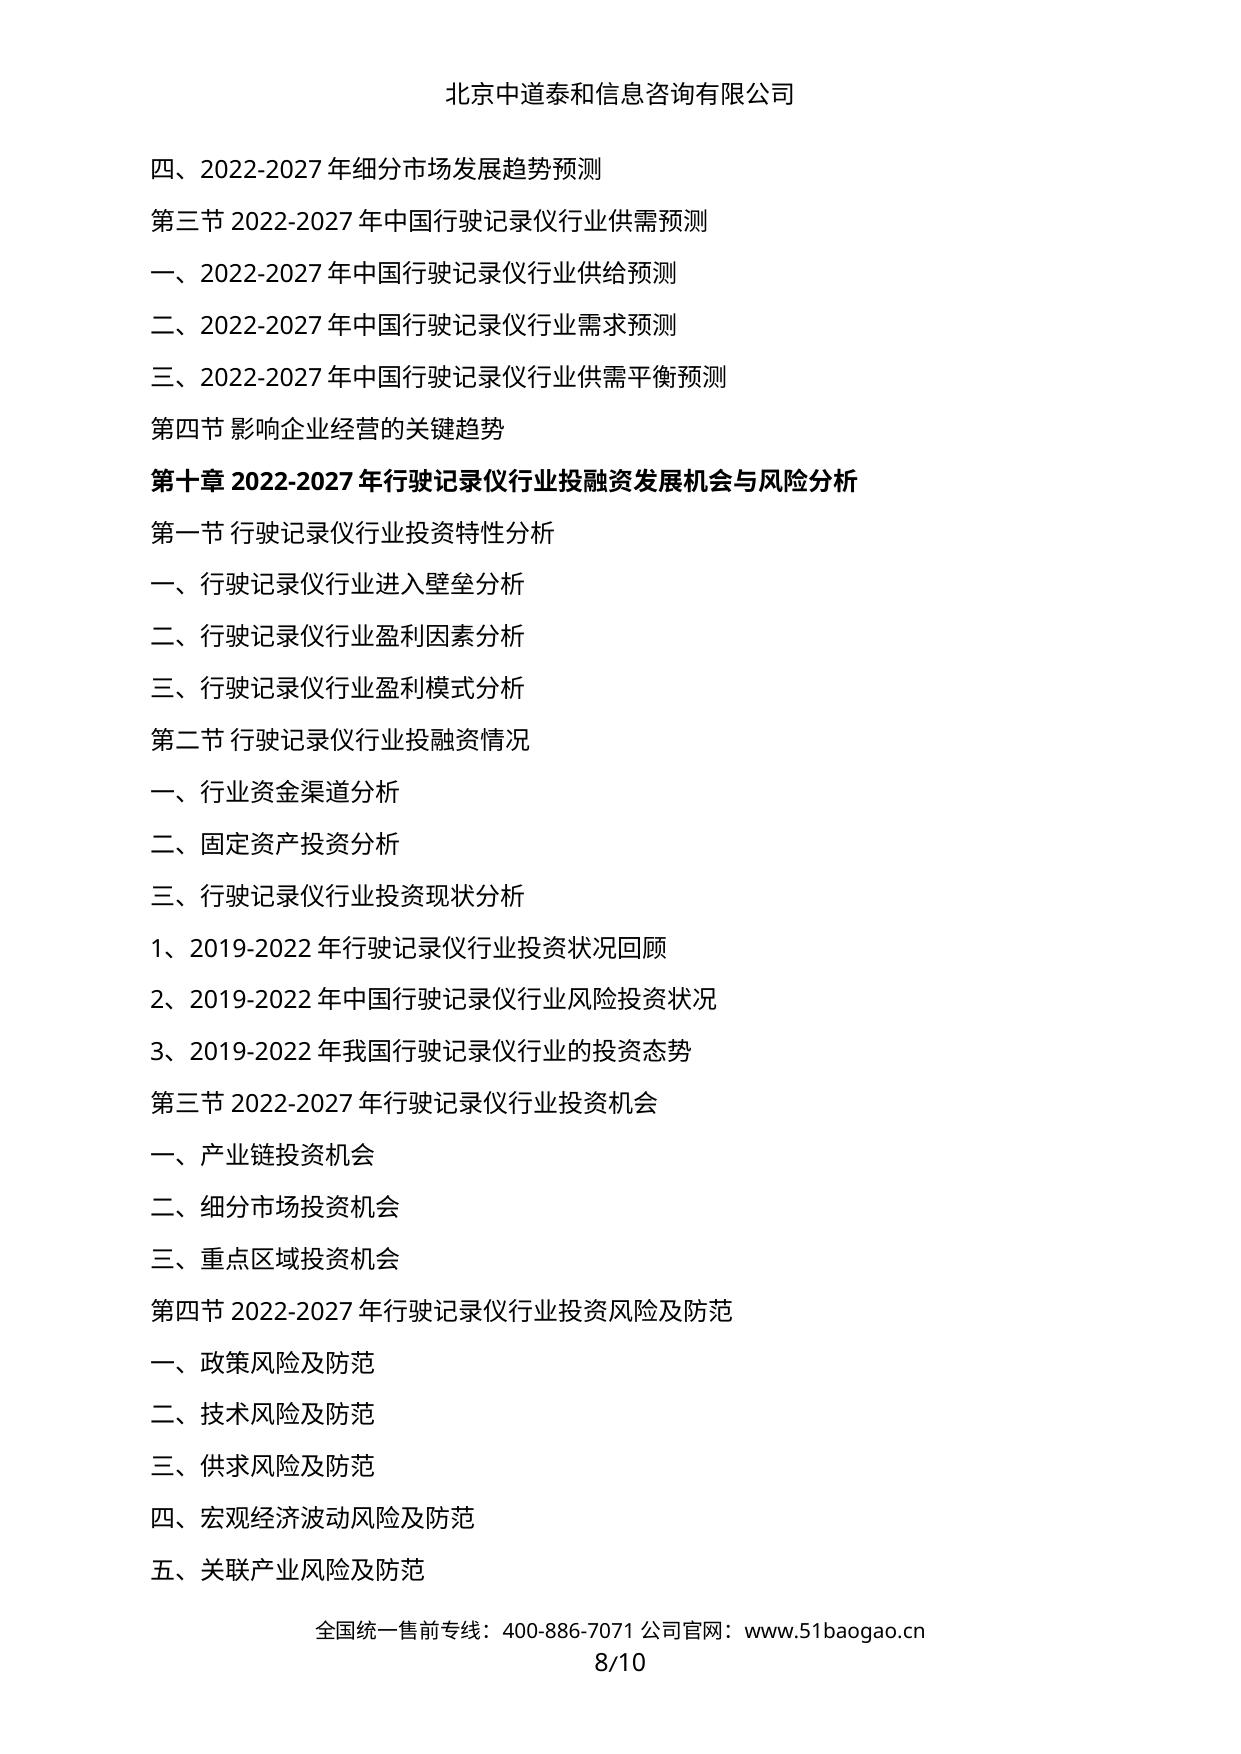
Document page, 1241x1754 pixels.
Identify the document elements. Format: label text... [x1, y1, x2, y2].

text 第三节 2022-2027年中国行驶记录仪行业供需预测 [150, 202, 1090, 238]
text 第四节 影响企业经营的关键趋势 [150, 409, 1090, 446]
text 第一节 行驶记录仪行业投资特性分析 [150, 513, 1090, 549]
text 二、细分市场投资机会 [150, 1187, 1090, 1224]
text 一、行业资金渠道分析 [150, 772, 1090, 809]
text 三、供求风险及防范 [150, 1447, 1090, 1483]
text 2、2019-2022年中国行驶记录仪行业风险投资状况 [150, 980, 1090, 1016]
text 三、2022-2027年中国行驶记录仪行业供需平衡预测 [150, 357, 1090, 394]
text 一、政策风险及防范 [150, 1343, 1090, 1379]
text 二、固定资产投资分析 [150, 824, 1090, 861]
text 二、行驶记录仪行业盈利因素分析 [150, 617, 1090, 653]
text 五、关联产业风险及防范 [150, 1551, 1090, 1587]
text 1、2019-2022年行驶记录仪行业投资状况回顾 [150, 928, 1090, 964]
text 一、产业链投资机会 [150, 1136, 1090, 1172]
text 第十章 2022-2027年行驶记录仪行业投融资发展机会与风险分析 [150, 461, 1090, 497]
text 三、行驶记录仪行业投资现状分析 [150, 876, 1090, 912]
text 二、2022-2027年中国行驶记录仪行业需求预测 [150, 306, 1090, 342]
text 第二节 行驶记录仪行业投融资情况 [150, 721, 1090, 757]
text 二、技术风险及防范 [150, 1395, 1090, 1431]
text 四、宏观经济波动风险及防范 [150, 1499, 1090, 1535]
text 一、行驶记录仪行业进入壁垒分析 [150, 565, 1090, 601]
text 第四节 2022-2027年行驶记录仪行业投资风险及防范 [150, 1291, 1090, 1327]
text 四、2022-2027年细分市场发展趋势预测 [150, 150, 1090, 186]
text 3、2019-2022年我国行驶记录仪行业的投资态势 [150, 1032, 1090, 1068]
text 一、2022-2027年中国行驶记录仪行业供给预测 [150, 254, 1090, 290]
text 第三节 2022-2027年行驶记录仪行业投资机会 [150, 1084, 1090, 1120]
text 三、重点区域投资机会 [150, 1239, 1090, 1276]
text 三、行驶记录仪行业盈利模式分析 [150, 669, 1090, 705]
